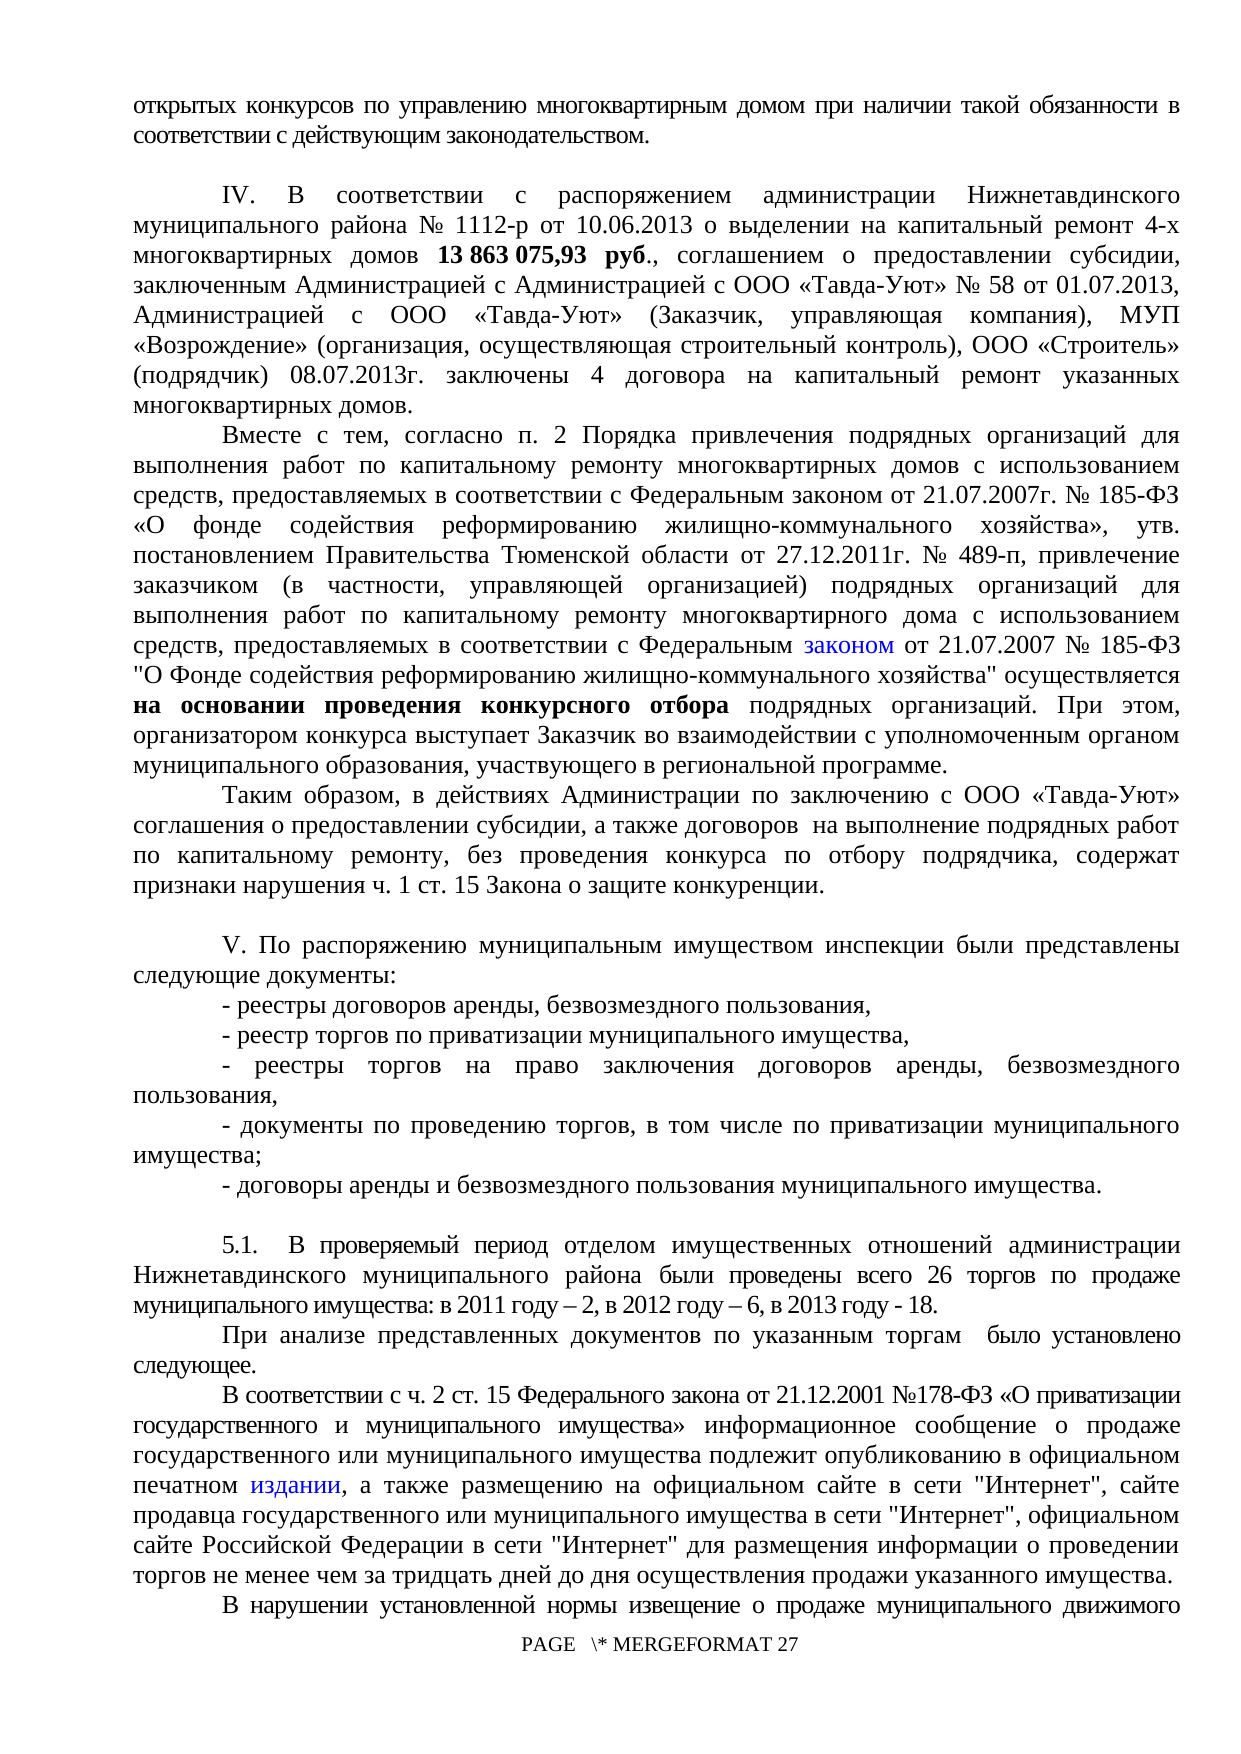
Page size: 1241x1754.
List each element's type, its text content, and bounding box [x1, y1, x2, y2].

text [133, 89, 1181, 149]
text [133, 1589, 1181, 1619]
text В соответствии с ч. 2 ст. 15 Федерального закона от 21.12.2001 №178-ФЗ «О приватизации государственного и муниципального имущества» информационное сообщение о продаже государственного или муниципального имущества подлежит опубликованию в официальном печатном издании, а также размещению на официальном сайте в сети "Интернет", сайте продавца государственного или муниципального имущества в сети "Интернет", официальном сайте Российской Федерации в сети "Интернет" для размещения информации о проведении торгов не менее чем за тридцать дней до дня осуществления продажи указанного имущества. [133, 1379, 1181, 1589]
text Таким образом, в действиях Администрации по заключению с ООО «Тавда-Уют» соглашения о предоставлении субсидии, а также договоров на выполнение подрядных работ по капитальному ремонту, без проведения конкурса по отбору подрядчика, содержат признаки нарушения ч. 1 ст. 15 Закона о защите конкуренции. [133, 779, 1181, 899]
text IV. В соответствии с распоряжением администрации Нижнетавдинского муниципального района № 1112-р от 10.06.2013 о выделении на капитальный ремонт 4-х многоквартирных домов 13 863 075,93 руб., соглашением о предоставлении субсидии, заключенным Администрацией с Администрацией с ООО «Тавда-Уют» № 58 от 01.07.2013, Администрацией с ООО «Тавда-Уют» (Заказчик, управляющая компания), МУП «Возрождение» (организация, осуществляющая строительный контроль), ООО «Строитель» (подрядчик) 08.07.2013г. заключены 4 договора на капитальный ремонт указанных многоквартирных домов. [133, 179, 1181, 419]
text - договоры аренды и безвозмездного пользования муниципального имущества. [133, 1169, 1181, 1199]
text - реестр торгов по приватизации муниципального имущества, [133, 1019, 1181, 1049]
text - реестры договоров аренды, безвозмездного пользования, [133, 989, 1181, 1019]
text При анализе представленных документов по указанным торгам было установлено следующее. [133, 1319, 1181, 1379]
text - документы по проведению торгов, в том числе по приватизации муниципального имущества; [133, 1109, 1181, 1169]
text - реестры торгов на право заключения договоров аренды, безвозмездного пользования, [133, 1049, 1181, 1109]
text Вместе с тем, согласно п. 2 Порядка привлечения подрядных организаций для выполнения работ по капитальному ремонту многоквартирных домов с использованием средств, предоставляемых в соответствии с Федеральным законом от 21.07.2007г. № 185-ФЗ «О фонде содействия реформированию жилищно-коммунального хозяйства», утв. постановлением Правительства Тюменской области от 27.12.2011г. № 489-п, привлечение заказчиком (в частности, управляющей организацией) подрядных организаций для выполнения работ по капитальному ремонту многоквартирного дома с использованием средств, предоставляемых в соответствии с Федеральным законом от 21.07.2007 № 185-ФЗ "О Фонде содействия реформированию жилищно-коммунального хозяйства" осуществляется на основании проведения конкурсного отбора подрядных организаций. При этом, организатором конкурса выступает Заказчик во взаимодействии с уполномоченным органом муниципального образования, участвующего в региональной программе. [133, 419, 1181, 779]
text 5.1. В проверяемый период отделом имущественных отношений администрации Нижнетавдинского муниципального района были проведены всего 26 торгов по продаже муниципального имущества: в 2011 году – 2, в 2012 году – 6, в 2013 году - 18. [133, 1229, 1181, 1319]
text V. По распоряжению муниципальным имуществом инспекции были представлены следующие документы: [133, 929, 1181, 989]
